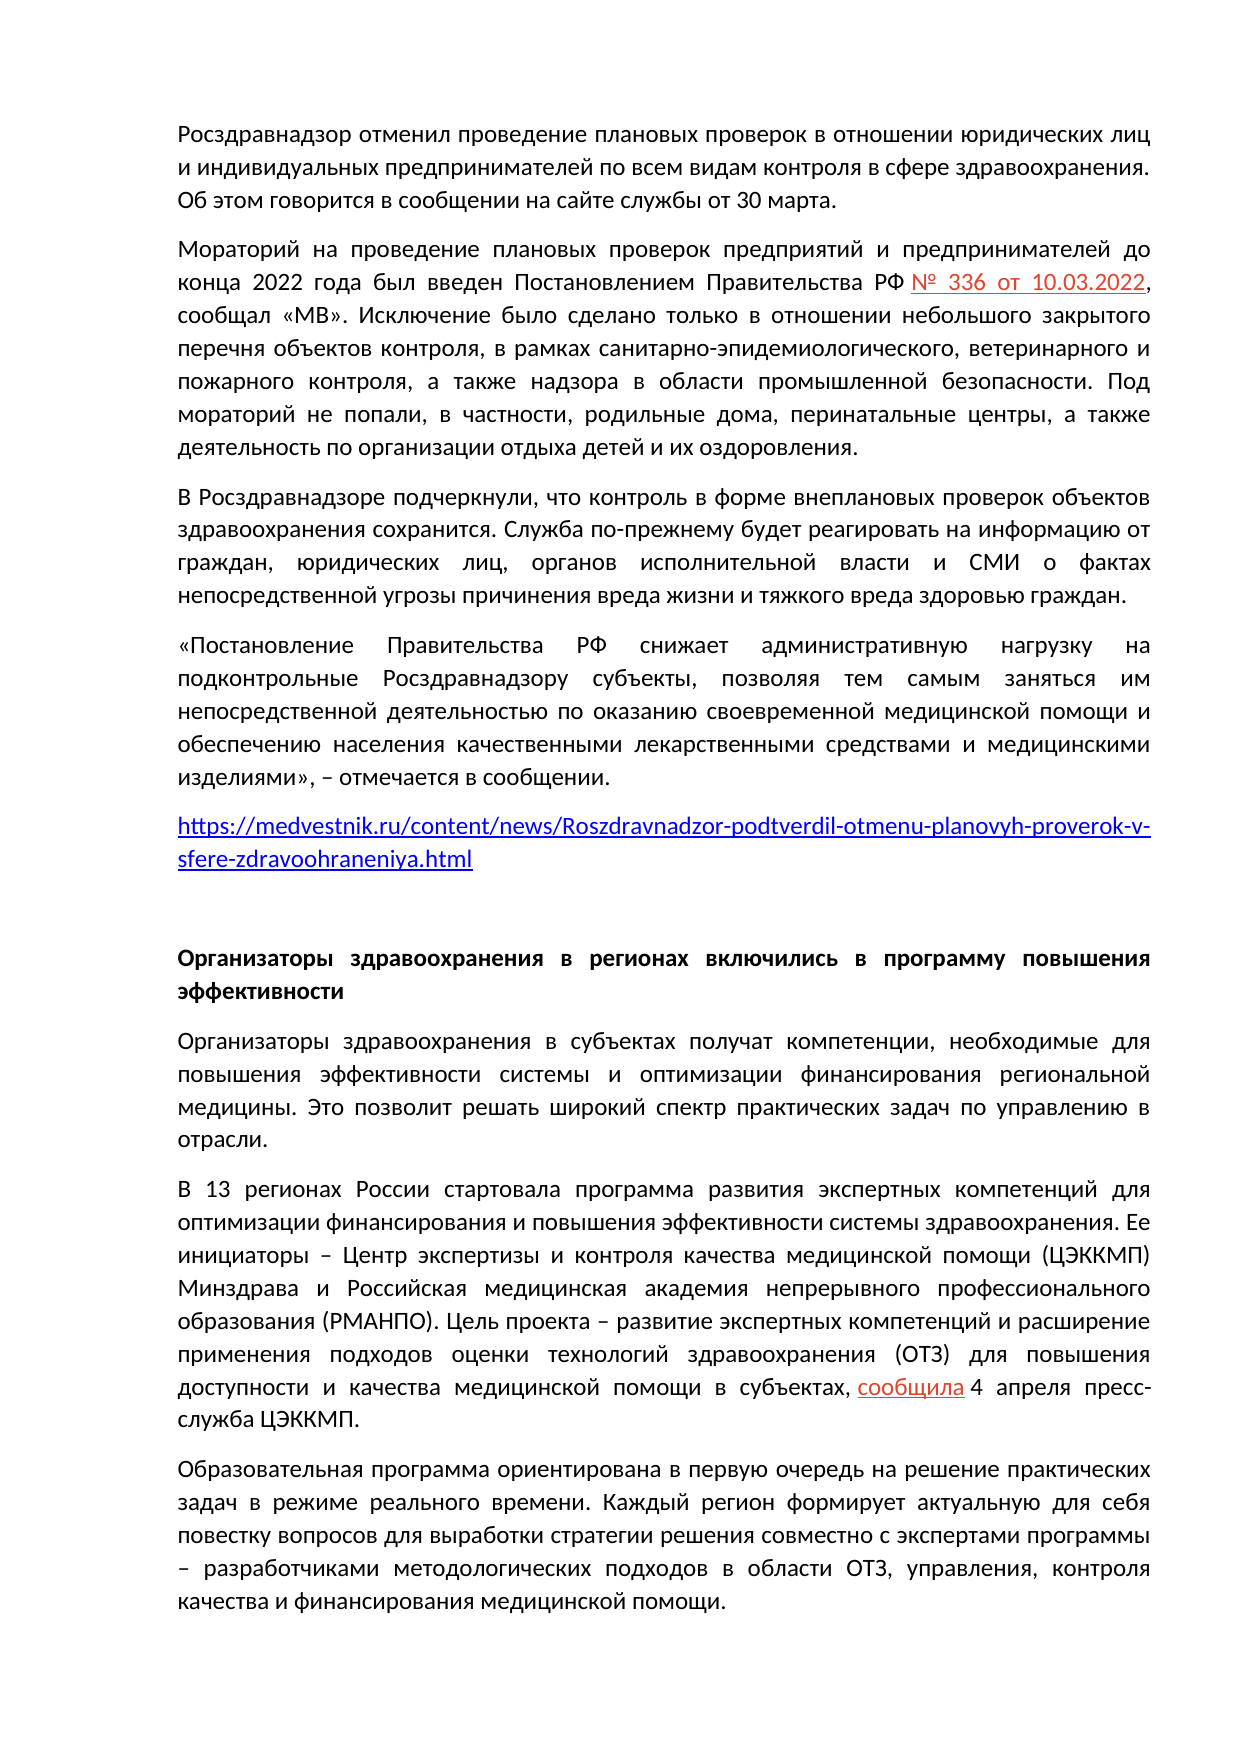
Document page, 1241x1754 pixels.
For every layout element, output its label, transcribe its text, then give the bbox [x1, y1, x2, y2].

text Образовательная программа ориентирована в первую очередь на решение практических задач в режиме реального времени. Каждый регион формирует актуальную для себя повестку вопросов для выработки стратегии решения совместно с экспертами программы – разработчиками методологических подходов в области ОТЗ, управления, контроля качества и финансирования медицинской помощи. [177, 1453, 1152, 1615]
text «Постановление Правительства РФ снижает административную нагрузку на подконтрольные Росздравнадзору субъекты, позволяя тем самым заняться им непосредственной деятельностью по оказанию своевременной медицинской помощи и обеспечению населения качественными лекарственными средствами и медицинскими изделиями», – отмечается в сообщении. [177, 629, 1152, 791]
text Организаторы здравоохранения в субъектах получат компетенции, необходимые для повышения эффективности системы и оптимизации финансирования региональной медицины. Это позволит решать широкий спектр практических задач по управлению в отрасли. [177, 1025, 1152, 1154]
text В Росздравнадзоре подчеркнули, что контроль в форме внеплановых проверок объектов здравоохранения сохранится. Служба по-прежнему будет реагировать на информацию от граждан, юридических лиц, органов исполнительной власти и СМИ о фактах непосредственной угрозы причинения вреда жизни и тяжкого вреда здоровью граждан. [177, 481, 1152, 610]
text Росздравнадзор отменил проведение плановых проверок в отношении юридических лиц и индивидуальных предпринимателей по всем видам контроля в сфере здравоохранения. Об этом говорится в сообщении на сайте службы от 30 марта. [177, 118, 1152, 214]
text Организаторы здравоохранения в регионах включились в программу повышения эффективности [177, 942, 1152, 1006]
text https://medvestnik.ru/content/news/Roszdravnadzor-podtverdil-otmenu-planovyh-proverok-v-sfere-zdravoohraneniya.html [177, 810, 1152, 874]
text Мораторий на проведение плановых проверок предприятий и предпринимателей до конца 2022 года был введен Постановлением Правительства РФ № 336 от 10.03.2022, сообщал «МВ». Исключение было сделано только в отношении небольшого закрытого перечня объектов контроля, в рамках санитарно-эпидемиологического, ветеринарного и пожарного контроля, а также надзора в области промышленной безопасности. Под мораторий не попали, в частности, родильные дома, перинатальные центры, а также деятельность по организации отдыха детей и их оздоровления. [177, 233, 1152, 462]
text В 13 регионах России стартовала программа развития экспертных компетенций для оптимизации финансирования и повышения эффективности системы здравоохранения. Ее инициаторы – Центр экспертизы и контроля качества медицинской помощи (ЦЭККМП) Минздрава и Российская медицинская академия непрерывного профессионального образования (РМАНПО). Цель проекта – развитие экспертных компетенций и расширение применения подходов оценки технологий здравоохранения (ОТЗ) для повышения доступности и качества медицинской помощи в субъектах, сообщила 4 апреля пресс-служба ЦЭККМП. [177, 1173, 1152, 1434]
